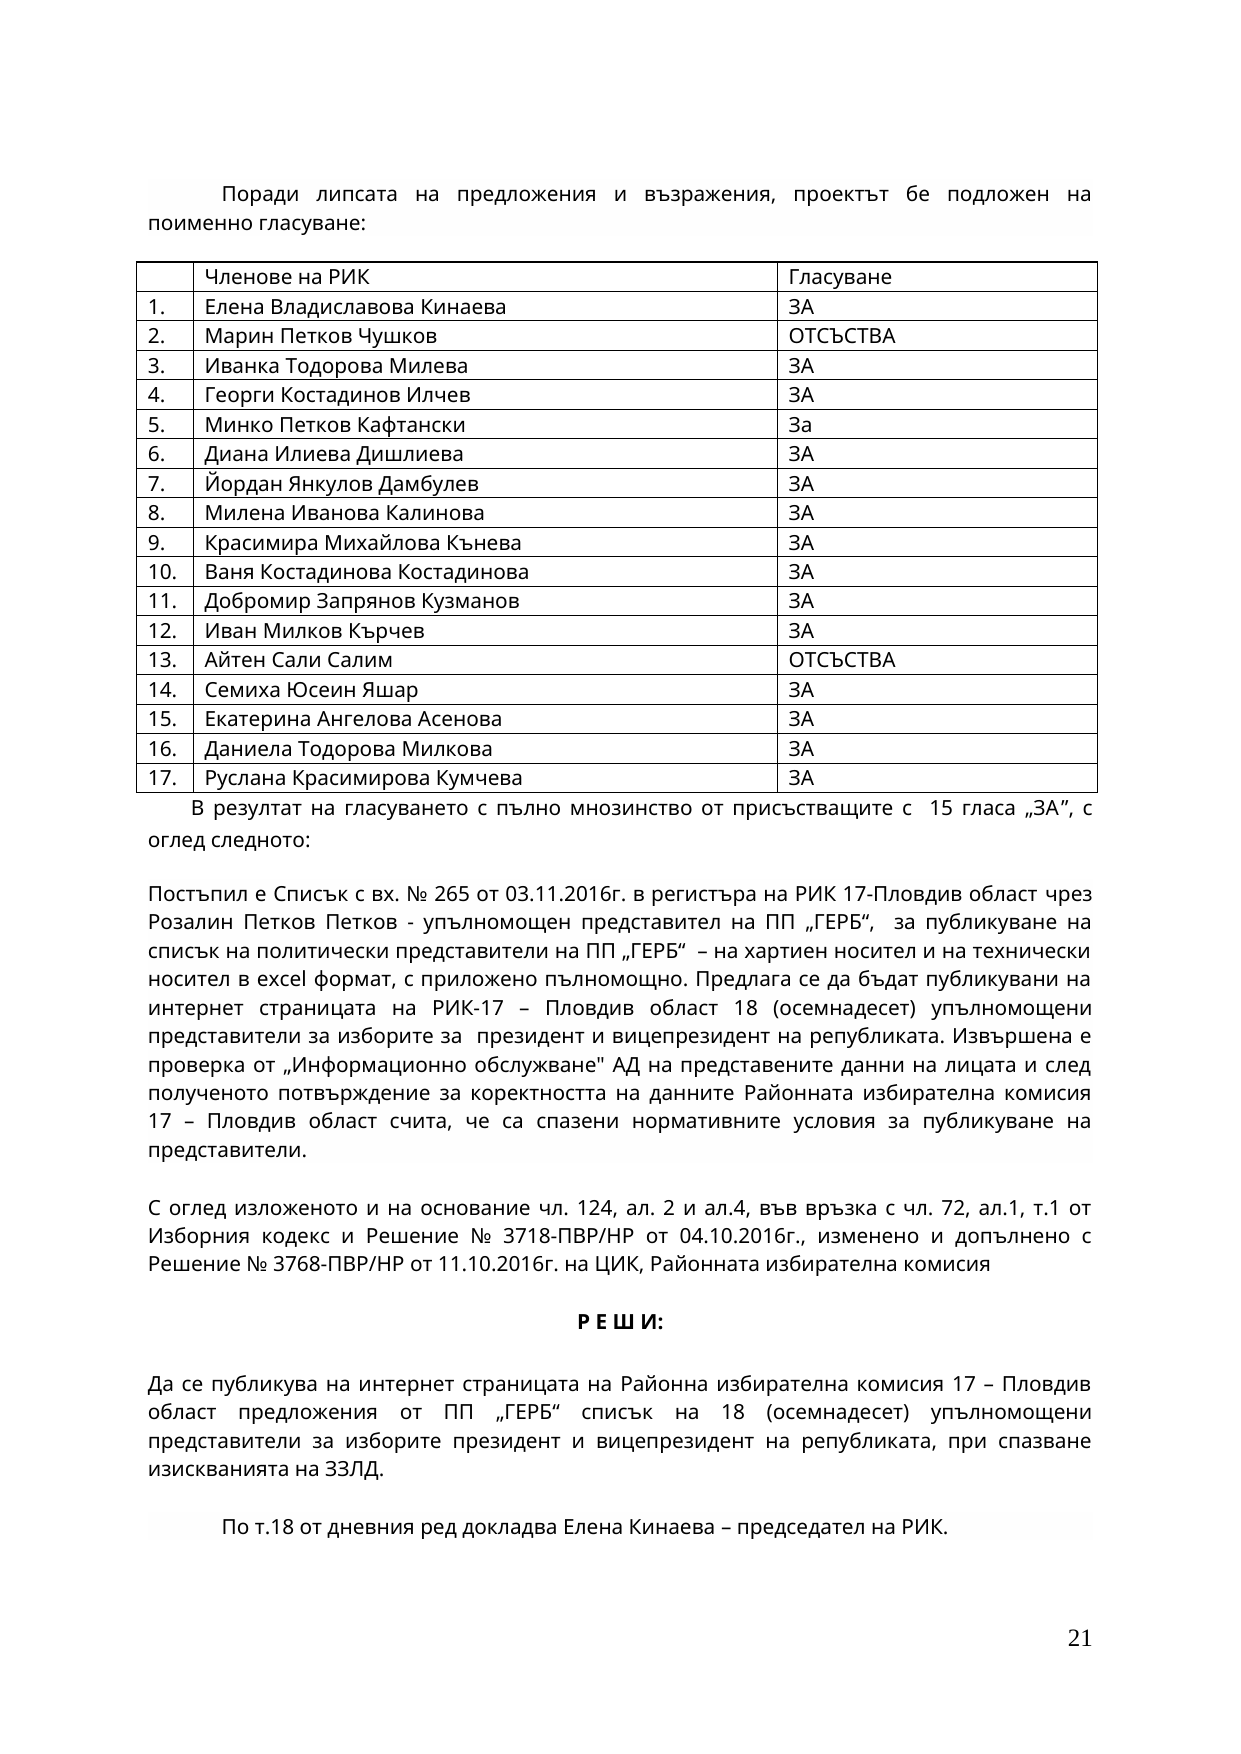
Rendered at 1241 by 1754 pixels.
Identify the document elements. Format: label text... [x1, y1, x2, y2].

table_cell 17. [137, 764, 193, 792]
table_header Членове на РИК [194, 263, 777, 291]
table_cell Айтен Сали Салим [194, 646, 777, 674]
table_cell ОТСЪСТВА [778, 646, 1097, 674]
table_cell 7. [137, 469, 193, 497]
table_cell ЗА [778, 528, 1097, 556]
table_cell Елена Владиславова Кинаева [194, 292, 777, 320]
text С оглед изложеното и на основание чл. 124, ал. 2 и ал.4, във връзка с чл. 72, ал.1, т.1 от Изборния кодекс и Решение № 3718-ПВР/НР от 04.10.2016г., изменено и допълнено с Решение № 3768-ПВР/НР от 11.10.2016г. на ЦИК, Районната избирателна комисия [148, 1193, 1093, 1278]
table_cell ЗА [778, 292, 1097, 320]
table_cell 9. [137, 528, 193, 556]
table_cell Семиха Юсеин Яшар [194, 675, 777, 703]
text В резултат на гласуването с пълно мнозинство от присъстващите с 15 гласа „ЗА”, с оглед следното: [148, 793, 1093, 854]
table_cell 2. [137, 321, 193, 350]
table_cell Диана Илиева Дишлиева [194, 439, 777, 468]
table_cell 6. [137, 439, 193, 468]
table_cell Екатерина Ангелова Асенова [194, 705, 777, 733]
table_cell Иванка Тодорова Милева [194, 351, 777, 379]
table_cell За [778, 410, 1097, 438]
table_cell ЗА [778, 557, 1097, 586]
table_cell 11. [137, 587, 193, 615]
table_cell ЗА [778, 764, 1097, 792]
table_cell 4. [137, 380, 193, 409]
table_cell 3. [137, 351, 193, 379]
table_header Гласуване [778, 263, 1097, 291]
table_cell Красимира Михайлова Кънева [194, 528, 777, 556]
text Постъпил е Списък с вх. № 265 от 03.11.2016г. в регистъра на РИК 17-Пловдив област чрез Розалин Петков Петков - упълномощен представител на ПП „ГЕРБ“, за публикуване на списък на политически представители на ПП „ГЕРБ“ – на хартиен носител и на технически носител в excel формат, с приложено пълномощно. Предлага се да бъдат публикувани на интернет страницата на РИК-17 – Пловдив област 18 (осемнадесет) упълномощени представители за изборите за президент и вицепрезидент на републиката. Извършена е проверка от „Информационно обслужване" АД на представените данни на лицата и след полученото потвърждение за коректността на данните Районната избирателна комисия 17 – Пловдив област счита, че са спазени нормативните условия за публикуване на представители. [148, 879, 1093, 1163]
text Поради липсата на предложения и възражения, проектът бе подложен на поименно гласуване: [148, 179, 1093, 236]
table_cell ЗА [778, 734, 1097, 762]
table_cell Минко Петков Кафтански [194, 410, 777, 438]
table_cell 1. [137, 292, 193, 320]
table_cell 8. [137, 498, 193, 527]
table_cell 12. [137, 616, 193, 644]
table_cell Ваня Костадинова Костадинова [194, 557, 777, 586]
table_cell 13. [137, 646, 193, 674]
table_cell ЗА [778, 469, 1097, 497]
table_cell Руслана Красимирова Кумчева [194, 764, 777, 792]
text По т.18 от дневния ред докладва Елена Кинаева – председател на РИК. [148, 1512, 1093, 1540]
table_cell Иван Милков Кърчев [194, 616, 777, 644]
table_cell 5. [137, 410, 193, 438]
table_cell ЗА [778, 616, 1097, 644]
table_cell 15. [137, 705, 193, 733]
table_cell ЗА [778, 705, 1097, 733]
table_cell Даниела Тодорова Милкова [194, 734, 777, 762]
table_cell ЗА [778, 439, 1097, 468]
table_cell Георги Костадинов Илчев [194, 380, 777, 409]
table_cell Йордан Янкулов Дамбулев [194, 469, 777, 497]
table_cell ЗА [778, 587, 1097, 615]
table_cell 16. [137, 734, 193, 762]
table_cell ЗА [778, 675, 1097, 703]
table_cell ЗА [778, 498, 1097, 527]
text Р Е Ш И: [148, 1307, 1093, 1336]
table_cell Марин Петков Чушков [194, 321, 777, 350]
table_header [137, 263, 193, 291]
table_cell Добромир Запрянов Кузманов [194, 587, 777, 615]
table_cell 10. [137, 557, 193, 586]
table_cell ОТСЪСТВА [778, 321, 1097, 350]
table_cell 14. [137, 675, 193, 703]
text Да се публикува на интернет страницата на Районна избирателна комисия 17 – Пловдив област предложения от ПП „ГЕРБ“ списък на 18 (осемнадесет) упълномощени представители за изборите президент и вицепрезидент на републиката, при спазване изискванията на ЗЗЛД. [148, 1369, 1093, 1483]
table_cell Милена Иванова Калинова [194, 498, 777, 527]
table_cell ЗА [778, 380, 1097, 409]
table_cell ЗА [778, 351, 1097, 379]
